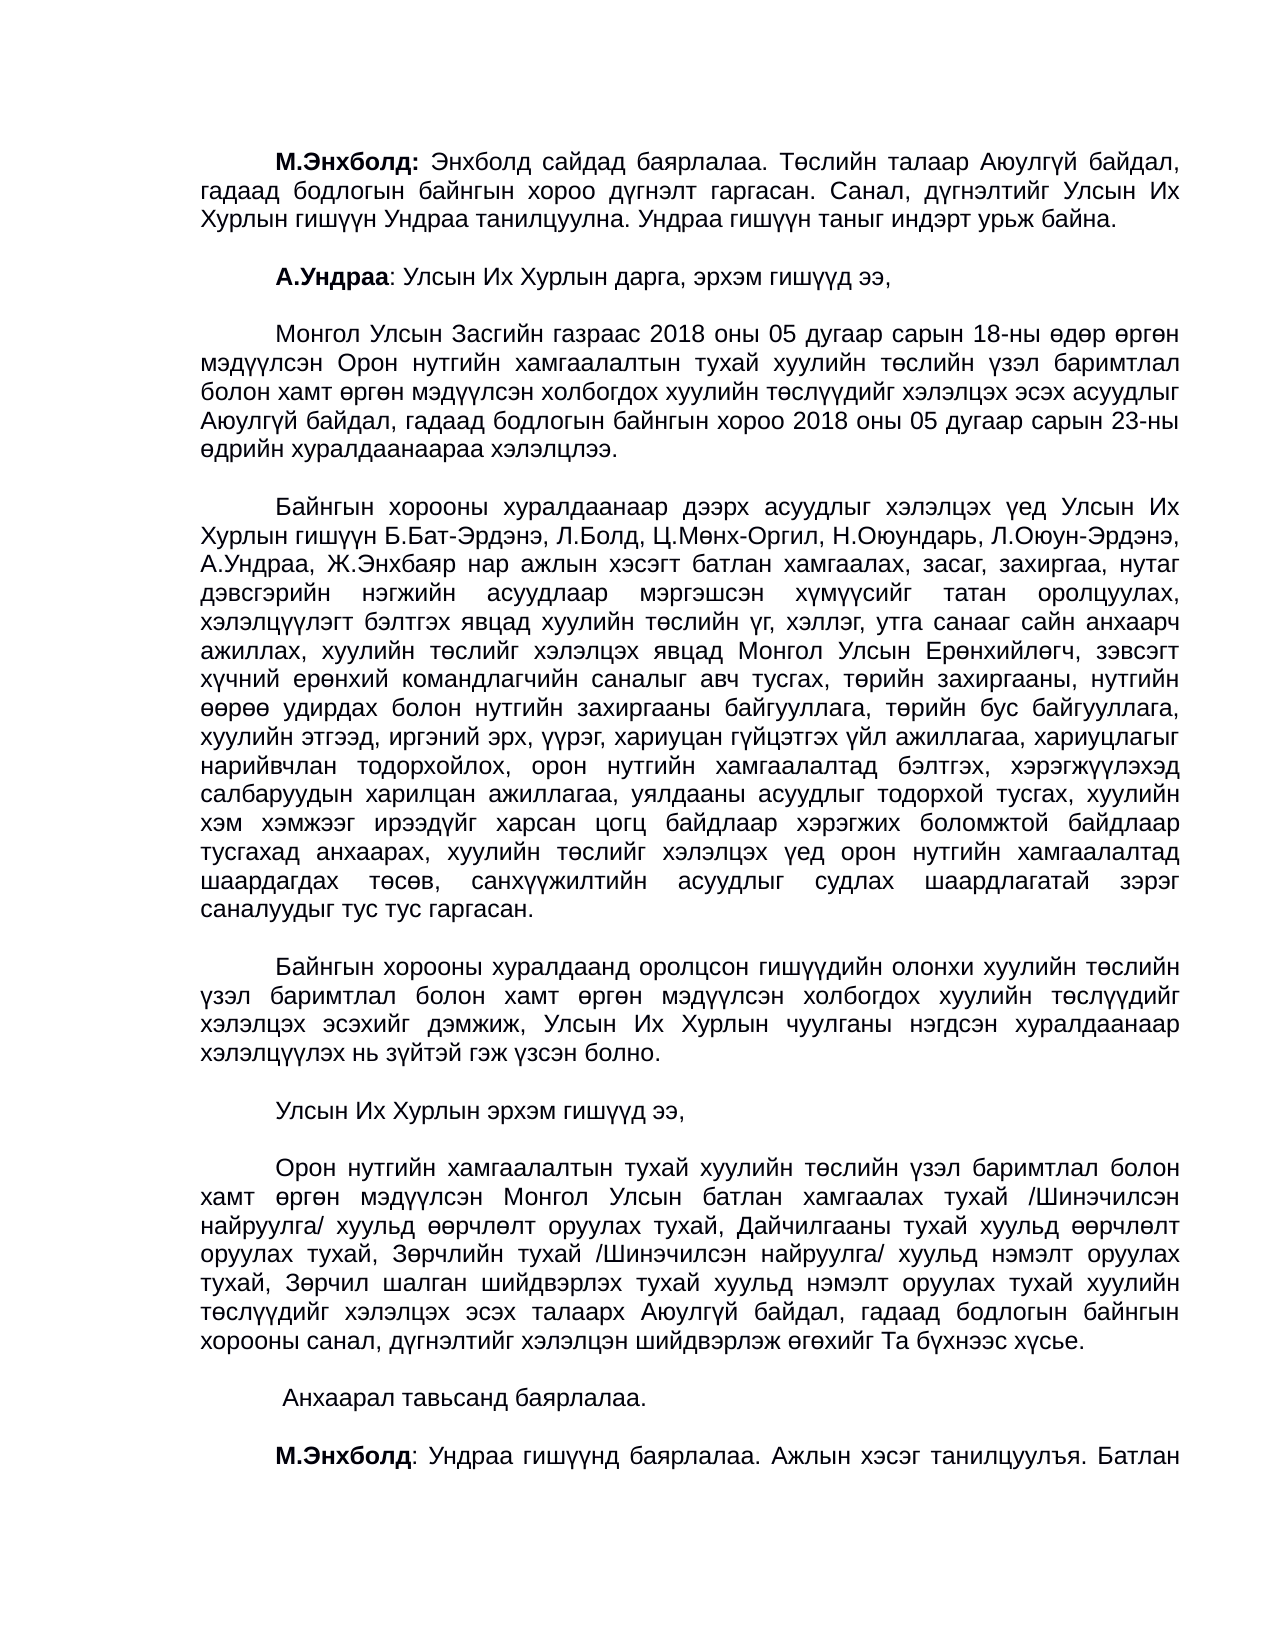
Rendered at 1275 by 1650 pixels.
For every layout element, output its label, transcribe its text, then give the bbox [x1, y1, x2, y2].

text А.Ундраа: Улсын Их Хурлын дарга, эрхэм гишүүд ээ, [200, 262, 1181, 291]
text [200, 1441, 1181, 1469]
text Монгол Улсын Засгийн газраас 2018 оны 05 дугаар сарын 18-ны өдөр өргөн мэдүүлсэн Орон нутгийн хамгаалалтын тухай хуулийн төслийн үзэл баримтлал болон хамт өргөн мэдүүлсэн холбогдох хуулийн төслүүдийг хэлэлцэх эсэх асуудлыг Аюулгүй байдал, гадаад бодлогын байнгын хороо 2018 оны 05 дугаар сарын 23-ны өдрийн хуралдаанаараа хэлэлцлээ. [200, 319, 1181, 463]
text Байнгын хорооны хуралдаанаар дээрх асуудлыг хэлэлцэх үед Улсын Их Хурлын гишүүн Б.Бат-Эрдэнэ, Л.Болд, Ц.Мөнх-Оргил, Н.Оюундарь, Л.Оюун-Эрдэнэ, А.Ундраа, Ж.Энхбаяр нар ажлын хэсэгт батлан хамгаалах, засаг, захиргаа, нутаг дэвсгэрийн нэгжийн асуудлаар мэргэшсэн хүмүүсийг татан оролцуулах, хэлэлцүүлэгт бэлтгэх явцад хуулийн төслийн үг, хэллэг, утга санааг сайн анхаарч ажиллах, хуулийн төслийг хэлэлцэх явцад Монгол Улсын Ерөнхийлөгч, зэвсэгт хүчний ерөнхий командлагчийн саналыг авч тусгах, төрийн захиргааны, нутгийн өөрөө удирдах болон нутгийн захиргааны байгууллага, төрийн бус байгууллага, хуулийн этгээд, иргэний эрх, үүрэг, хариуцан гүйцэтгэх үйл ажиллагаа, хариуцлагыг нарийвчлан тодорхойлох, орон нутгийн хамгаалалтад бэлтгэх, хэрэгжүүлэхэд салбаруудын харилцан ажиллагаа, уялдааны асуудлыг тодорхой тусгах, хуулийн хэм хэмжээг ирээдүйг харсан цогц байдлаар хэрэгжих боломжтой байдлаар тусгахад анхаарах, хуулийн төслийг хэлэлцэх үед орон нутгийн хамгаалалтад шаардагдах төсөв, санхүүжилтийн асуудлыг судлах шаардлагатай зэрэг саналуудыг тус тус гаргасан. [200, 492, 1181, 923]
text Байнгын хорооны хуралдаанд оролцсон гишүүдийн олонхи хуулийн төслийн үзэл баримтлал болон хамт өргөн мэдүүлсэн холбогдох хуулийн төслүүдийг хэлэлцэх эсэхийг дэмжиж, Улсын Их Хурлын чуулганы нэгдсэн хуралдаанаар хэлэлцүүлэх нь зүйтэй гэж үзсэн болно. [200, 952, 1181, 1067]
text М.Энхболд: Энхболд сайдад баярлалаа. Төслийн талаар Аюулгүй байдал, гадаад бодлогын байнгын хороо дүгнэлт гаргасан. Санал, дүгнэлтийг Улсын Их Хурлын гишүүн Ундраа танилцуулна. Ундраа гишүүн таныг индэрт урьж байна. [200, 147, 1181, 233]
text Орон нутгийн хамгаалалтын тухай хуулийн төслийн үзэл баримтлал болон хамт өргөн мэдүүлсэн Монгол Улсын батлан хамгаалах тухай /Шинэчилсэн найруулга/ хуульд өөрчлөлт оруулах тухай, Дайчилгааны тухай хуульд өөрчлөлт оруулах тухай, Зөрчлийн тухай /Шинэчилсэн найруулга/ хуульд нэмэлт оруулах тухай, Зөрчил шалган шийдвэрлэх тухай хуульд нэмэлт оруулах тухай хуулийн төслүүдийг хэлэлцэх эсэх талаарх Аюулгүй байдал, гадаад бодлогын байнгын хорооны санал, дүгнэлтийг хэлэлцэн шийдвэрлэж өгөхийг Та бүхнээс хүсье. [200, 1153, 1181, 1354]
text Анхаарал тавьсанд баярлалаа. [200, 1383, 1181, 1412]
text Улсын Их Хурлын эрхэм гишүүд ээ, [200, 1096, 1181, 1124]
